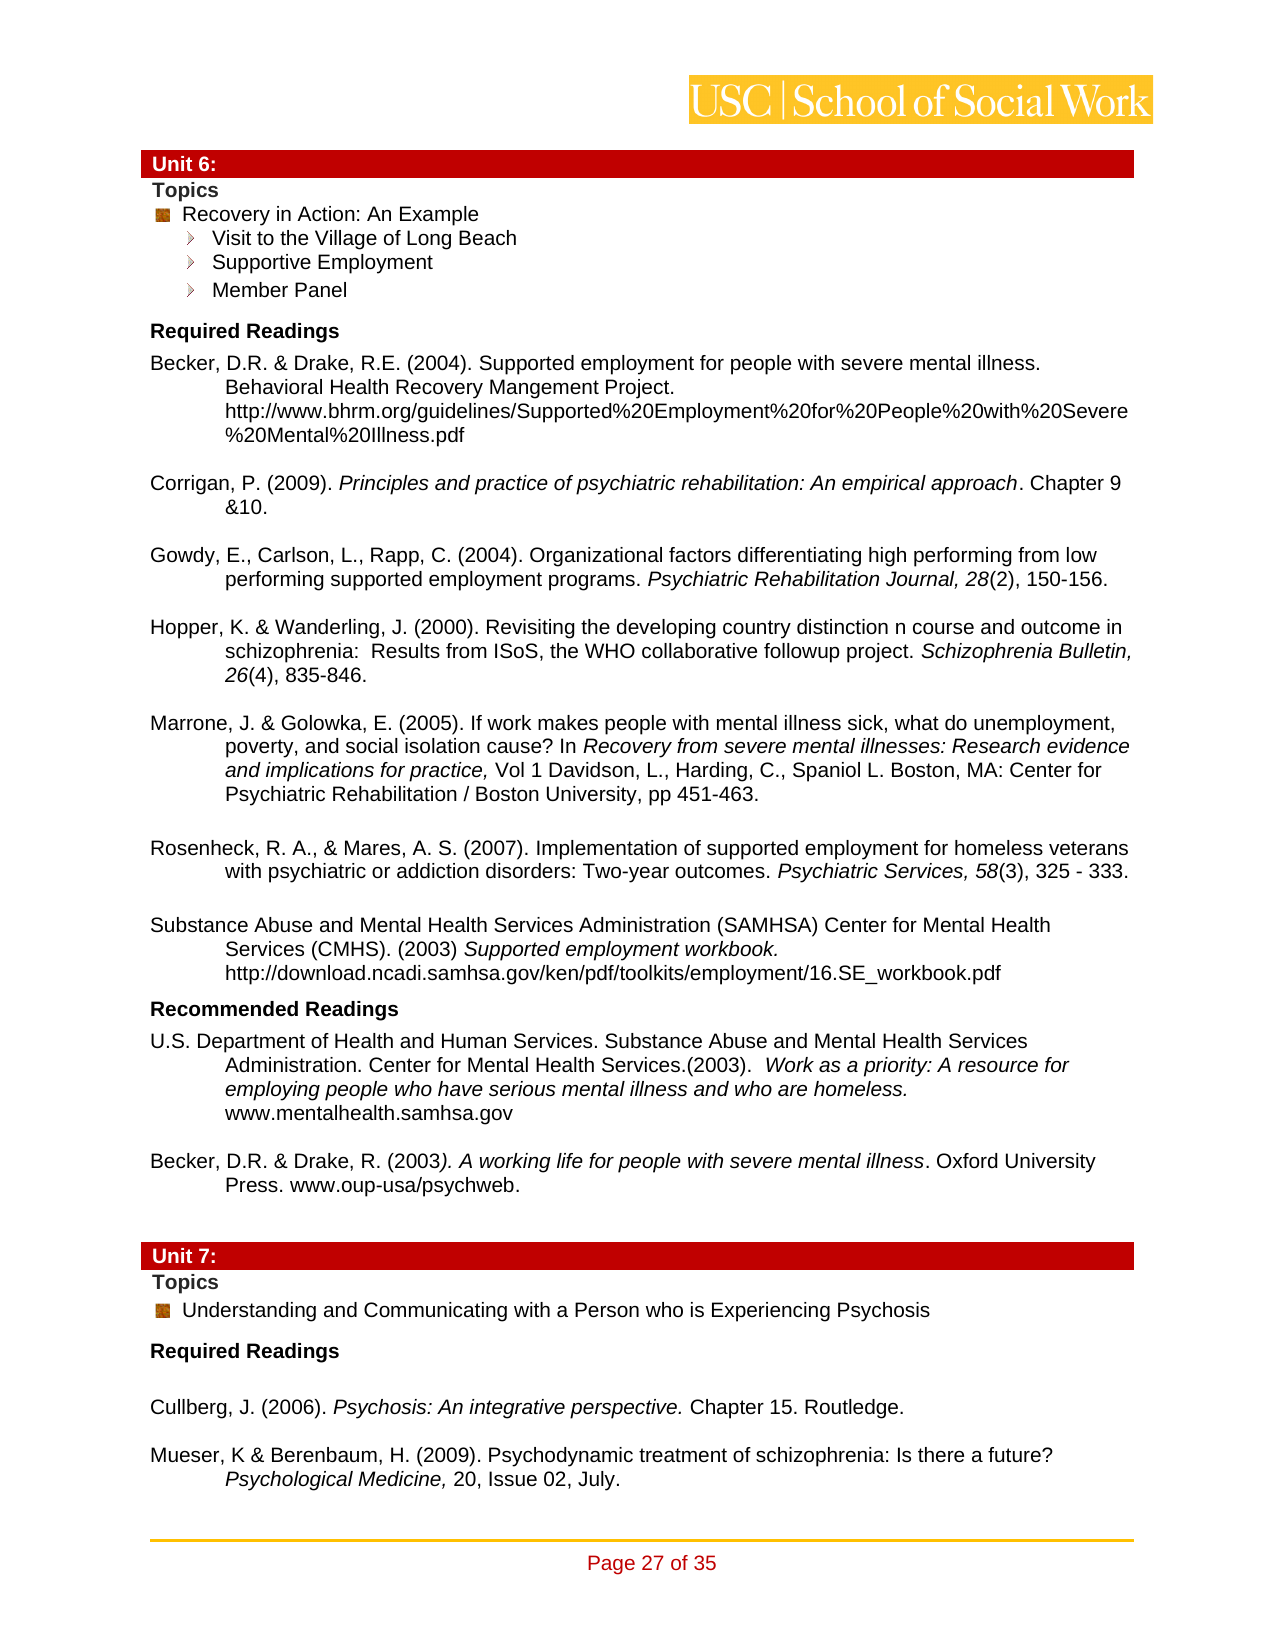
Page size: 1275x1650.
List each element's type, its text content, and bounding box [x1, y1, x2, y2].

table_header Unit 6: [141, 150, 975, 178]
text &10. [150, 495, 1134, 519]
text Administration. Center for Mental Health Services.(2003). Work as a priority: A resource for [150, 1053, 1134, 1077]
text Services (CMHS). (2003) Supported employment workbook. [150, 936, 1134, 960]
text Marrone, J. & Golowka, E. (2005). If work makes people with mental illness sick, what do unemployment, poverty, and social isolation cause? In Recovery from severe mental illnesses: Research evidence and implications for practice, Vol 1 Davidson, L., Harding, C., Spaniol L. Boston, MA: Center for Psychiatric Rehabilitation / Boston University, pp 451-463. [150, 710, 1134, 806]
text Hopper, K. & Wanderling, J. (2000). Revisiting the developing country distinction n course and outcome in schizophrenia: Results from ISoS, the WHO collaborative followup project. Schizophrenia Bulletin, [150, 614, 1134, 662]
text Behavioral Health Recovery Mangement Project. http://www.bhrm.org/guidelines/Supported%20Employment%20for%20People%20with%20Severe %20Mental%20Illness.pdf [150, 375, 1134, 447]
text Cullberg, J. (2006). Psychosis: An integrative perspective. Chapter 15. Routledge. [150, 1395, 1134, 1419]
text Substance Abuse and Mental Health Services Administration (SAMHSA) Center for Mental Health [150, 912, 1134, 936]
text www.mentalhealth.samhsa.gov [150, 1101, 1134, 1125]
text Rosenheck, R. A., & Mares, A. S. (2007). Implementation of supported employment for homeless veterans with psychiatric or addiction disorders: Two-year outcomes. Psychiatric Services, 58(3), 325 - 333. [150, 835, 1134, 883]
text Mueser, K & Berenbaum, H. (2009). Psychodynamic treatment of schizophrenia: Is there a future? [150, 1443, 1134, 1467]
table_cell Recovery in Action: An Example Visit to the Village of Long Beach Supportive Employment Member Panel [141, 202, 1134, 306]
subtitle Required Readings [150, 1338, 1134, 1362]
table_header [975, 150, 1134, 178]
table_cell Topics [141, 1270, 1134, 1294]
table_cell Understanding and Communicating with a Person who is Experiencing Psychosis [141, 1294, 1134, 1326]
table_header [975, 1242, 1134, 1270]
table_header Unit 7: [141, 1242, 975, 1270]
text Press. www.oup-usa/psychweb. [150, 1173, 1134, 1197]
subtitle Recommended Readings [150, 997, 1134, 1021]
picture [689, 75, 1154, 124]
text employing people who have serious mental illness and who are homeless. [150, 1077, 1134, 1101]
picture [152, 1300, 170, 1318]
subtitle Required Readings [150, 319, 1134, 343]
picture [182, 281, 200, 298]
text Gowdy, E., Carlson, L., Rapp, C. (2004). Organizational factors differentiating high performing from low [150, 543, 1134, 567]
text Corrigan, P. (2009). Principles and practice of psychiatric rehabilitation: An empirical approach. Chapter 9 [150, 471, 1134, 495]
text http://download.ncadi.samhsa.gov/ken/pdf/toolkits/employment/16.SE_workbook.pdf [150, 960, 1134, 984]
text U.S. Department of Health and Human Services. Substance Abuse and Mental Health Services [150, 1029, 1134, 1053]
text Becker, D.R. & Drake, R. (2003). A working life for people with severe mental illness. Oxford University [150, 1149, 1134, 1173]
text performing supported employment programs. Psychiatric Rehabilitation Journal, 28(2), 150-156. [150, 567, 1134, 591]
picture [182, 253, 200, 270]
picture [182, 229, 200, 246]
table_cell Topics [141, 178, 1134, 202]
text Becker, D.R. & Drake, R.E. (2004). Supported employment for people with severe mental illness. [150, 351, 1134, 375]
picture [152, 205, 170, 222]
text 26(4), 835-846. [150, 662, 1134, 686]
text Psychological Medicine, 20, Issue 02, July. [150, 1467, 1134, 1491]
